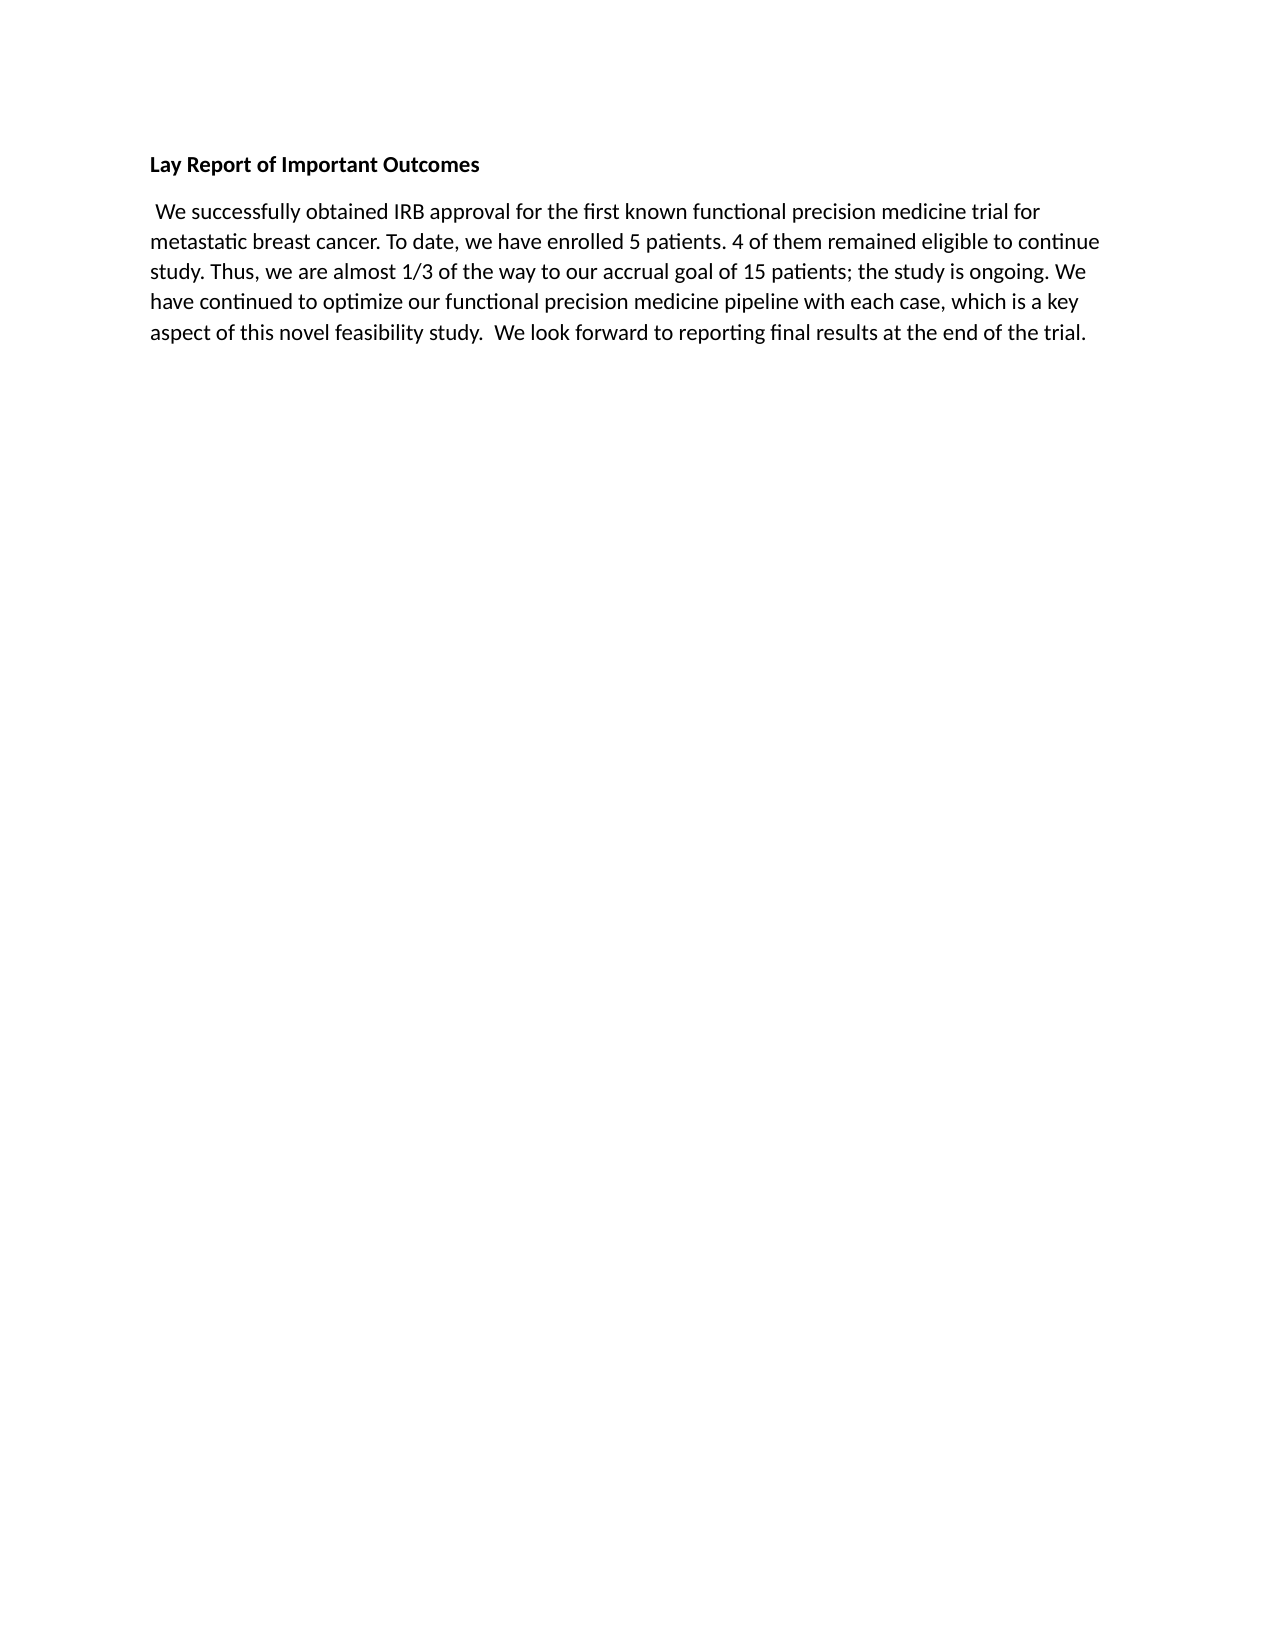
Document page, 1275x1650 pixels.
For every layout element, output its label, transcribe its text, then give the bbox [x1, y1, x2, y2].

text Lay Report of Important Outcomes [150, 150, 1125, 178]
text We successfully obtained IRB approval for the first known functional precision medicine trial for metastatic breast cancer. To date, we have enrolled 5 patients. 4 of them remained eligible to continue study. Thus, we are almost 1/3 of the way to our accrual goal of 15 patients; the study is ongoing. We have continued to optimize our functional precision medicine pipeline with each case, which is a key aspect of this novel feasibility study. We look forward to reporting final results at the end of the trial. [150, 197, 1125, 346]
